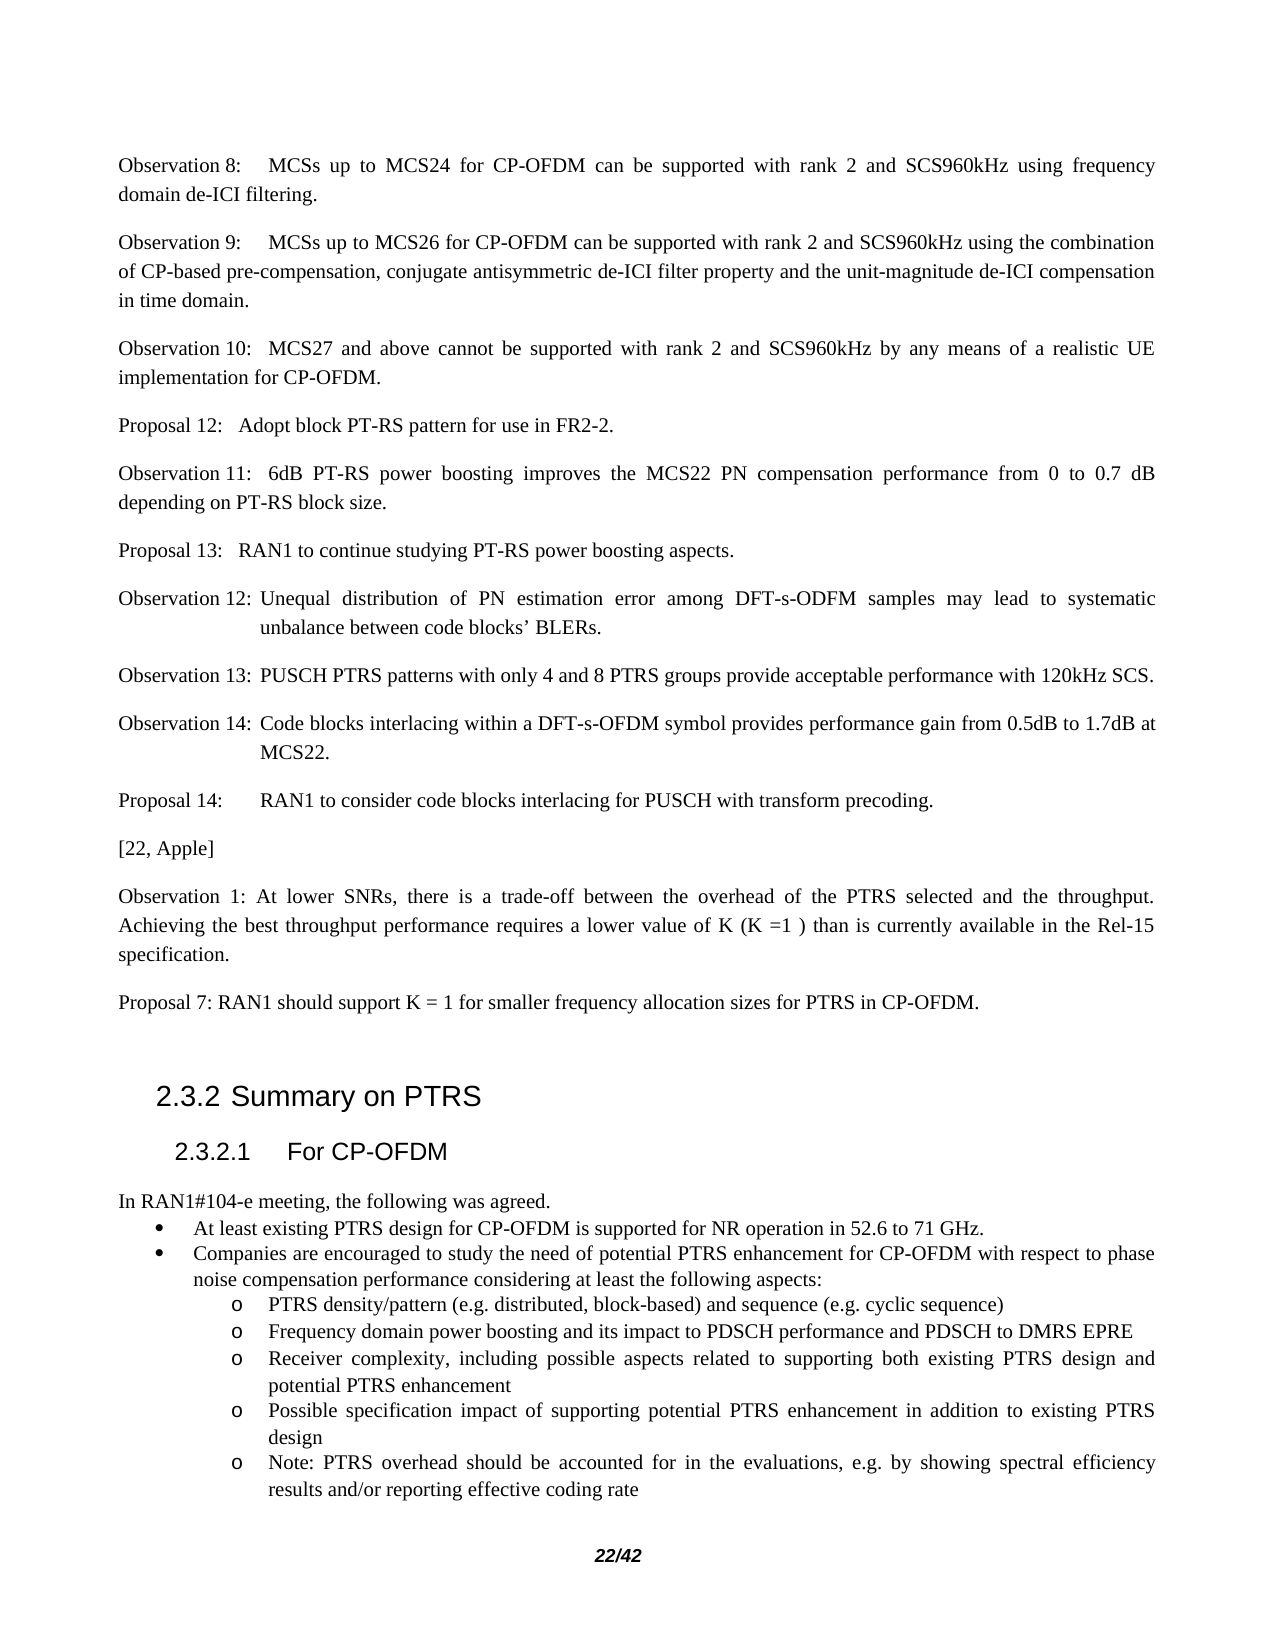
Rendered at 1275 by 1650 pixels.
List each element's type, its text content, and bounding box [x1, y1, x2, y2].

subtitle Summary on PTRS [156, 1079, 1157, 1113]
text In RAN1#104-e meeting, the following was agreed. [118, 1188, 1157, 1213]
list At least existing PTRS design for CP-OFDM is supported for NR operation in 52.6 to 71 GHz. [156, 1216, 1157, 1240]
list Possible specification impact of supporting potential PTRS enhancement in addition to existing PTRS design [231, 1398, 1157, 1449]
subtitle For CP-OFDM [174, 1137, 1157, 1166]
list Note: PTRS overhead should be accounted for in the evaluations, e.g. by showing spectral efficiency results and/or reporting effective coding rate [231, 1450, 1157, 1501]
list PTRS density/pattern (e.g. distributed, block-based) and sequence (e.g. cyclic sequence) [231, 1292, 1157, 1317]
list Receiver complexity, including possible aspects related to supporting both existing PTRS design and potential PTRS enhancement [231, 1346, 1157, 1397]
list Companies are encouraged to study the need of potential PTRS enhancement for CP-OFDM with respect to phase noise compensation performance considering at least the following aspects: [156, 1241, 1157, 1291]
list Frequency domain power boosting and its impact to PDSCH performance and PDSCH to DMRS EPRE [231, 1319, 1157, 1344]
